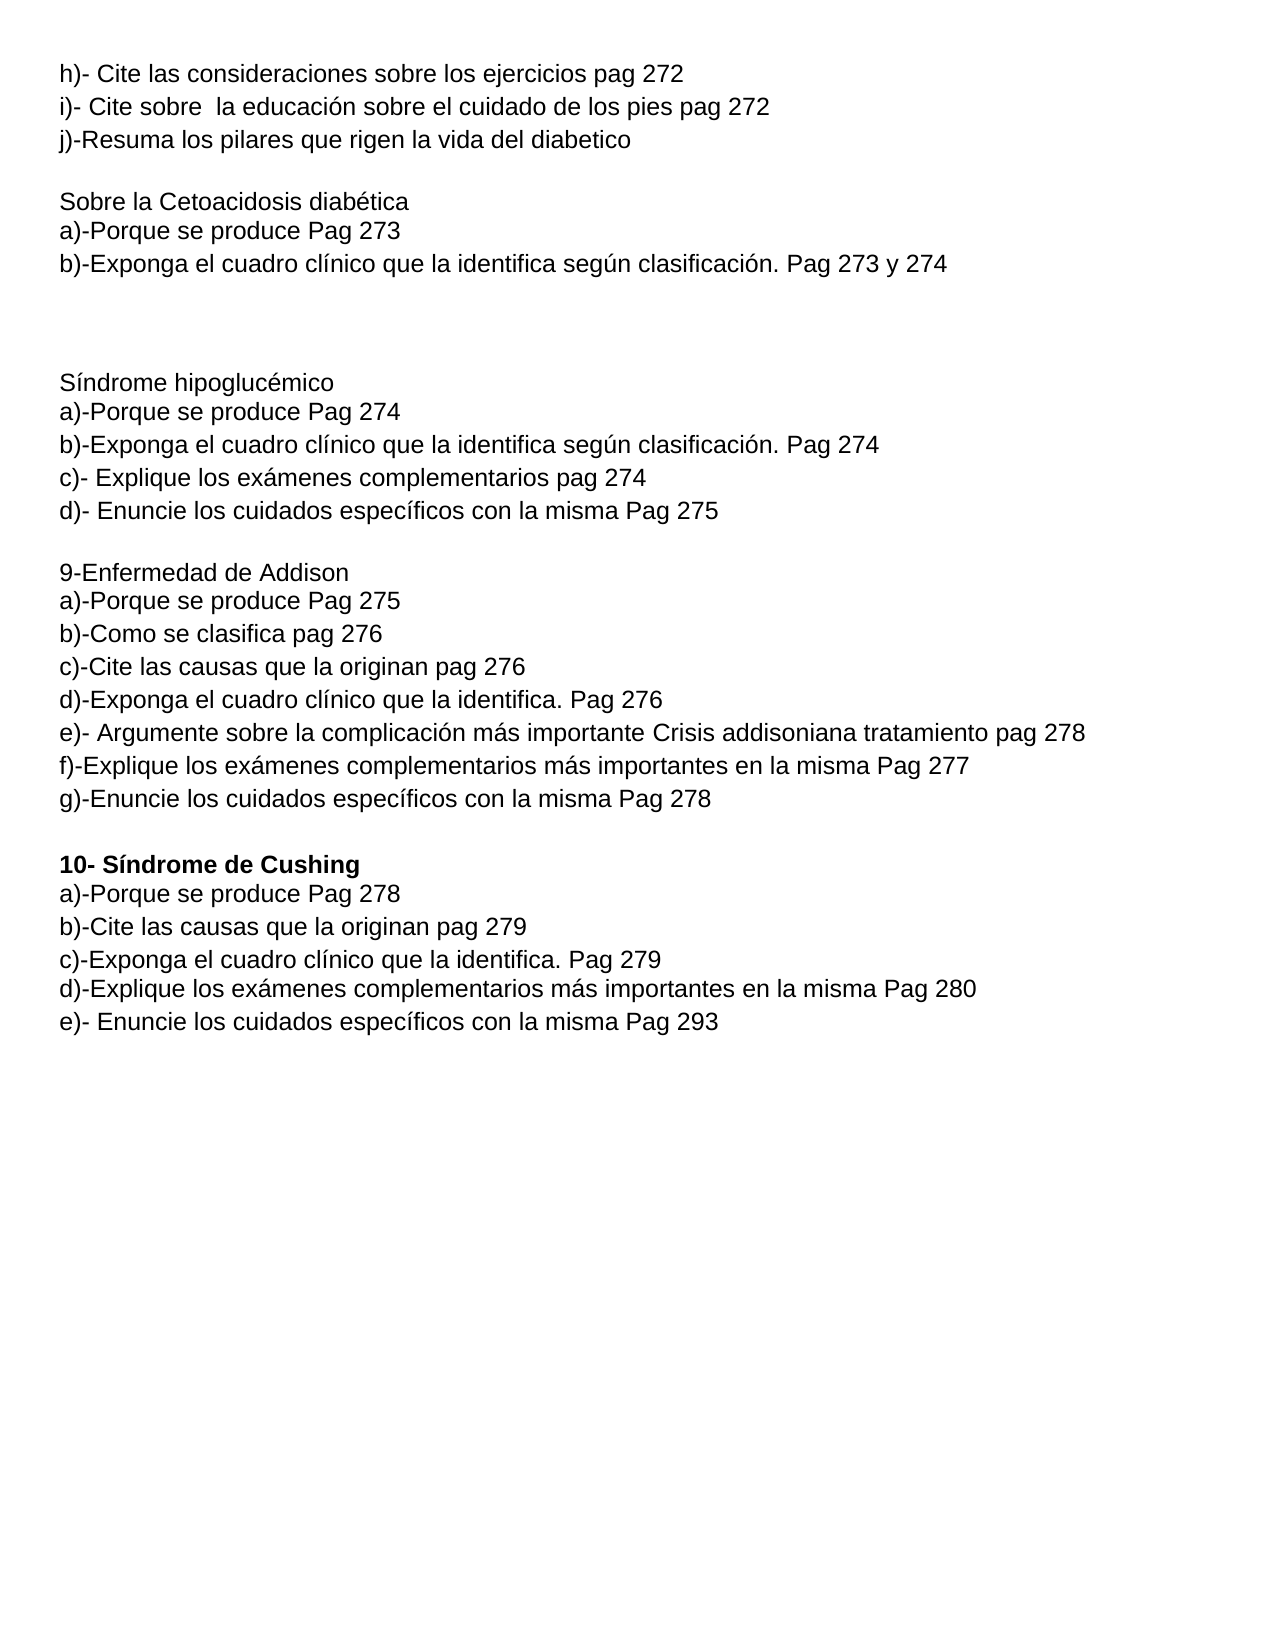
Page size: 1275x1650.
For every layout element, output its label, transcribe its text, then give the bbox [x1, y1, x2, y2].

text a)-Porque se produce Pag 273 [59, 216, 1216, 244]
text c)-Exponga el cuadro clínico que la identifica. Pag 279 [59, 945, 1216, 974]
text f)-Explique los exámenes complementarios más importantes en la misma Pag 277 [59, 751, 1216, 780]
text c)-Cite las causas que la originan pag 276 [59, 652, 1216, 681]
text b)-Exponga el cuadro clínico que la identifica según clasificación. Pag 274 [59, 430, 1216, 458]
text j)-Resuma los pilares que rigen la vida del diabetico [59, 125, 1216, 154]
text e)- Argumente sobre la complicación más importante Crisis addisoniana tratamiento pag 278 [59, 718, 1216, 747]
text e)- Enuncie los cuidados específicos con la misma Pag 293 [59, 1007, 1216, 1036]
text 9-Enfermedad de Addison [59, 557, 1216, 586]
text Sobre la Cetoacidosis diabética [59, 187, 1216, 216]
text d)-Explique los exámenes complementarios más importantes en la misma Pag 280 [59, 974, 1216, 1003]
text g)-Enuncie los cuidados específicos con la misma Pag 278 [59, 784, 1216, 813]
text b)-Exponga el cuadro clínico que la identifica según clasificación. Pag 273 y 274 [59, 249, 1216, 277]
text h)- Cite las consideraciones sobre los ejercicios pag 272 [59, 59, 1216, 88]
text i)- Cite sobre la educación sobre el cuidado de los pies pag 272 [59, 92, 1216, 121]
text b)-Cite las causas que la originan pag 279 [59, 912, 1216, 941]
text d)-Exponga el cuadro clínico que la identifica. Pag 276 [59, 685, 1216, 714]
text 10- Síndrome de Cushing [59, 850, 1216, 879]
text d)- Enuncie los cuidados específicos con la misma Pag 275 [59, 496, 1216, 524]
text Síndrome hipoglucémico [59, 368, 1216, 397]
text b)-Como se clasifica pag 276 [59, 619, 1216, 648]
text a)-Porque se produce Pag 275 [59, 586, 1216, 615]
text a)-Porque se produce Pag 278 [59, 879, 1216, 908]
text c)- Explique los exámenes complementarios pag 274 [59, 463, 1216, 491]
text a)-Porque se produce Pag 274 [59, 397, 1216, 425]
